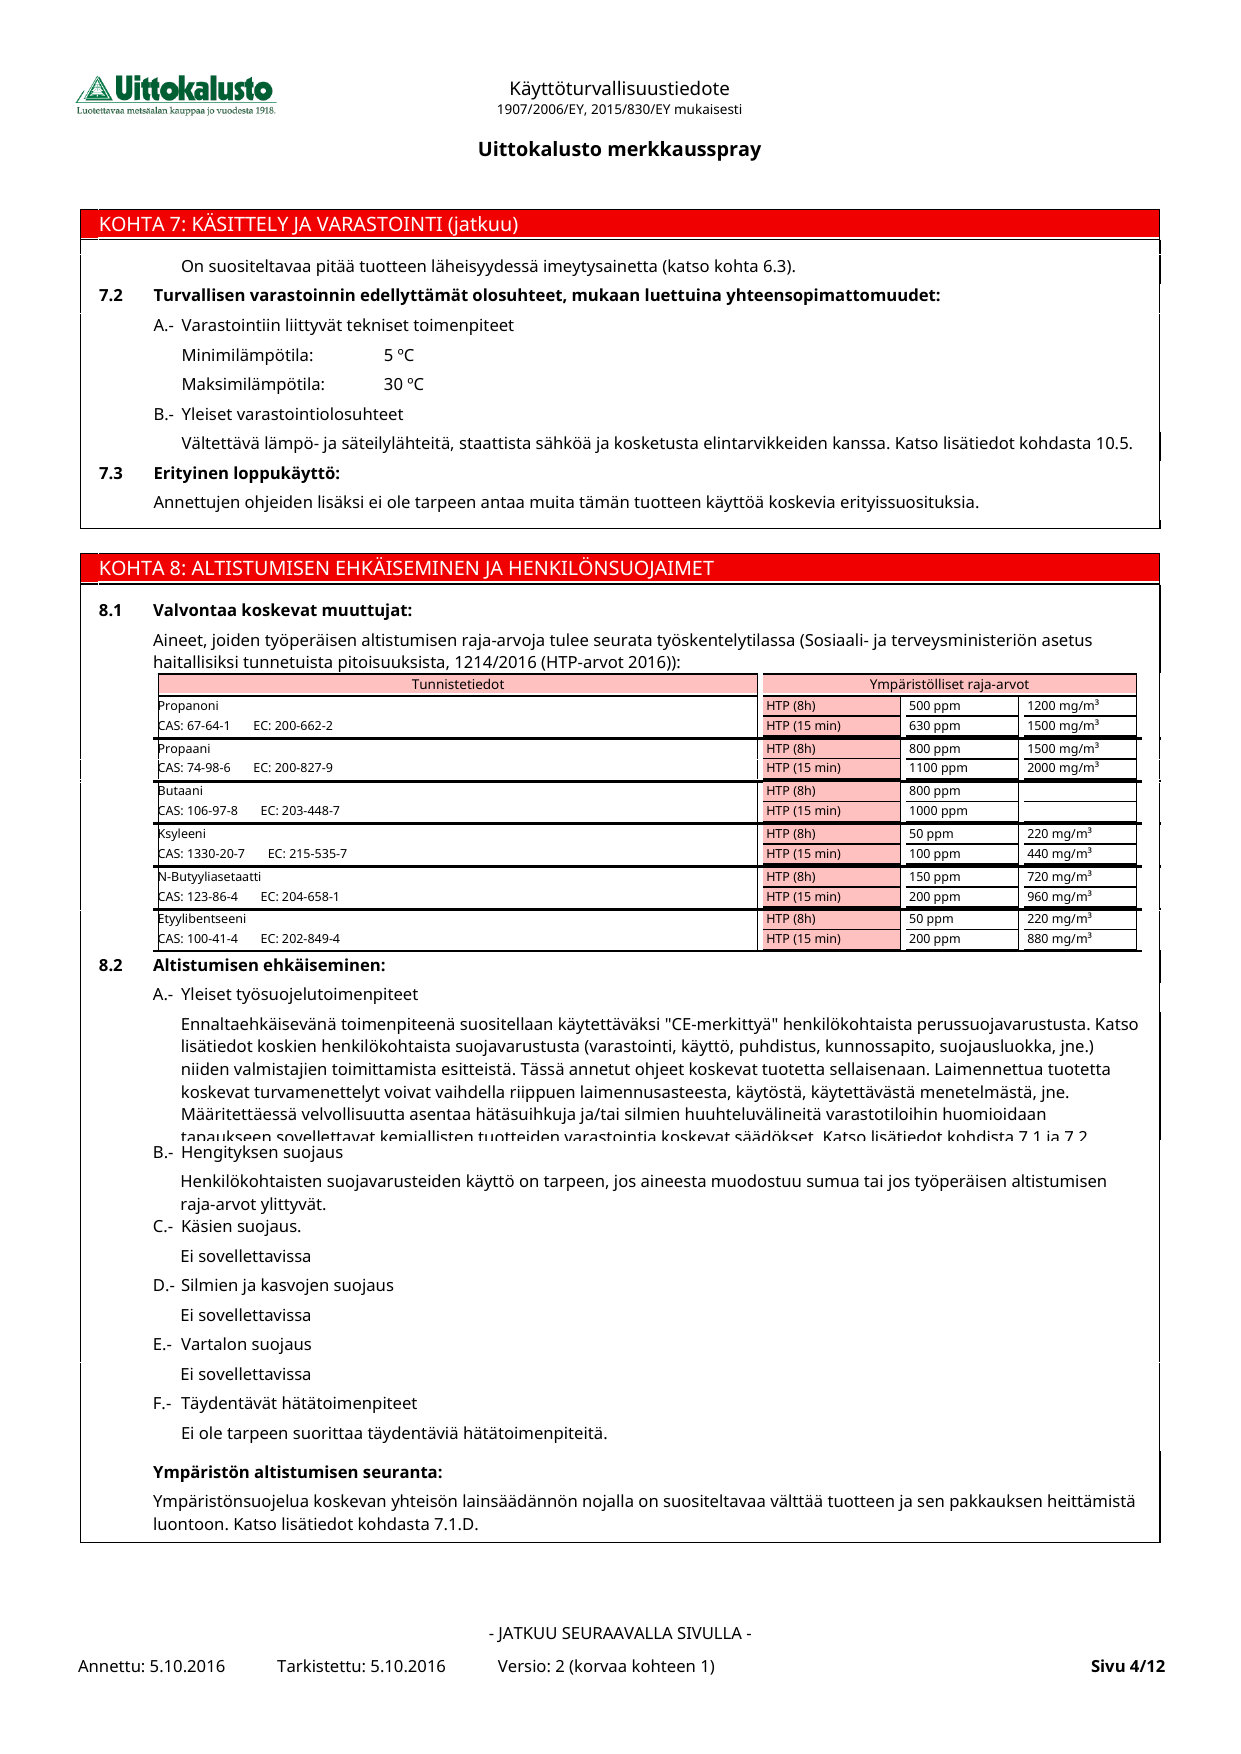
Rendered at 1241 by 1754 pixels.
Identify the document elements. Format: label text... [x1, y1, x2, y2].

text 7.3 [99, 461, 153, 484]
text Vartalon suojaus [181, 1333, 1142, 1356]
text 220 mg/m³ [1027, 911, 1138, 928]
text 1100 ppm [909, 759, 1019, 777]
text 100 ppm [909, 845, 1019, 862]
text - JATKUU SEURAAVALLA SIVULLA - [78, 1622, 1162, 1644]
text D.- [153, 1274, 181, 1297]
text Annettu: 5.10.2016 Tarkistettu: 5.10.2016 Versio: 2 (korvaa kohteen 1) [78, 1654, 975, 1677]
text N-Butyyliasetaatti [157, 868, 758, 885]
text 220 mg/m³ [1027, 825, 1138, 842]
text On suositeltavaa pitää tuotteen läheisyydessä imeytysainetta (katso kohta 6.3). [181, 254, 1142, 277]
text CAS: 100-41-4 EC: 202-849-4 [157, 930, 758, 947]
text Annettujen ohjeiden lisäksi ei ole tarpeen antaa muita tämän tuotteen käyttöä koskevia erityissuosituksia. [153, 491, 1142, 513]
text HTP (8h) [766, 868, 901, 885]
text Ympäristölliset raja-arvot [763, 675, 1136, 693]
text 30 ºC [384, 373, 1142, 395]
text B.- [153, 1140, 181, 1163]
text Ei sovellettavissa [180, 1244, 1142, 1267]
text Silmien ja kasvojen suojaus [181, 1274, 1142, 1297]
text HTP (8h) [766, 825, 901, 842]
text Ksyleeni [157, 825, 758, 842]
text Hengityksen suojaus [181, 1140, 1142, 1163]
text 8.1 [99, 599, 153, 622]
text Propanoni [157, 697, 758, 714]
text HTP (15 min) [766, 888, 901, 905]
text Varastointiin liittyvät tekniset toimenpiteet [181, 313, 1142, 336]
text 880 mg/m³ [1027, 930, 1138, 947]
text HTP (15 min) [766, 845, 901, 862]
text 800 ppm [909, 782, 1019, 799]
text 200 ppm [909, 888, 1019, 905]
text Sivu 4/12 [978, 1654, 1165, 1677]
text CAS: 67-64-1 EC: 200-662-2 [157, 717, 758, 734]
text 8.2 [99, 953, 153, 976]
text Erityinen loppukäyttö: [153, 461, 1142, 484]
text CAS: 106-97-8 EC: 203-448-7 [157, 802, 758, 819]
text Käsien suojaus. [181, 1215, 1142, 1237]
text 1200 mg/m³ [1027, 697, 1138, 714]
text 200 ppm [909, 930, 1019, 947]
text HTP (8h) [766, 911, 901, 928]
text Butaani [157, 782, 758, 799]
text Turvallisen varastoinnin edellyttämät olosuhteet, mukaan luettuina yhteensopimattomuudet: [153, 284, 1142, 307]
text 7.2 [99, 284, 153, 307]
text A.- [153, 983, 181, 1005]
text E.- [153, 1333, 181, 1356]
text 960 mg/m³ [1027, 888, 1138, 905]
text Täydentävät hätätoimenpiteet [181, 1392, 1142, 1415]
text Vältettävä lämpö- ja säteilylähteitä, staattista sähköä ja kosketusta elintarvikkeiden kanssa. Katso lisätiedot kohdasta 10.5. [181, 432, 1142, 454]
text 50 ppm [909, 825, 1019, 842]
text Uittokalusto merkkausspray [279, 135, 960, 190]
text HTP (8h) [766, 782, 901, 799]
text F.- [153, 1392, 181, 1415]
text B.- [153, 402, 181, 425]
text HTP (15 min) [766, 930, 901, 947]
text Ei sovellettavissa [180, 1362, 1142, 1385]
picture [75, 75, 277, 116]
text 1500 mg/m³ [1027, 717, 1138, 734]
text Ympäristönsuojelua koskevan yhteisön lainsäädännön nojalla on suositeltavaa välttää tuotteen ja sen pakkauksen heittämistä luontoon. Katso lisätiedot kohdasta 7.1.D. [153, 1490, 1141, 1535]
text 440 mg/m³ [1027, 845, 1138, 862]
text Altistumisen ehkäiseminen: [153, 953, 1141, 976]
text Käyttöturvallisuustiedote [279, 75, 960, 100]
text Yleiset työsuojelutoimenpiteet [181, 983, 1142, 1005]
text 1907/2006/EY, 2015/830/EY mukaisesti [279, 100, 960, 118]
text HTP (15 min) [766, 802, 901, 819]
text Etyylibentseeni [157, 911, 758, 928]
text 150 ppm [909, 868, 1019, 885]
text Yleiset varastointiolosuhteet [181, 402, 1142, 425]
text Propaani [157, 740, 758, 757]
text CAS: 1330-20-7 EC: 215-535-7 [157, 845, 758, 862]
text HTP (8h) [766, 740, 901, 757]
text 720 mg/m³ [1027, 868, 1138, 885]
text HTP (15 min) [766, 759, 901, 777]
text Aineet, joiden työperäisen altistumisen raja-arvoja tulee seurata työskentelytilassa (Sosiaali- ja terveysministeriön asetus haitallisiksi tunnetuista pitoisuuksista, 1214/2016 (HTP-arvot 2016)): [153, 628, 1141, 673]
text A.- [153, 313, 181, 336]
text KOHTA 8: ALTISTUMISEN EHKÄISEMINEN JA HENKILÖNSUOJAIMET [98, 554, 1159, 581]
text Maksimilämpötila: [181, 373, 384, 395]
text 500 ppm [909, 697, 1019, 714]
text Ei sovellettavissa [180, 1303, 1142, 1326]
text Ympäristön altistumisen seuranta: [153, 1460, 1141, 1483]
text 2000 mg/m³ [1027, 759, 1138, 777]
text Minimilämpötila: [181, 343, 384, 366]
text 5 ºC [384, 343, 1142, 366]
text KOHTA 7: KÄSITTELY JA VARASTOINTI (jatkuu) [98, 210, 1159, 237]
text 630 ppm [909, 717, 1019, 734]
text 50 ppm [909, 911, 1019, 928]
text 800 ppm [909, 740, 1019, 757]
text Henkilökohtaisten suojavarusteiden käyttö on tarpeen, jos aineesta muodostuu sumua tai jos työperäisen altistumisen raja-arvot ylittyvät. [180, 1170, 1142, 1215]
text 1000 ppm [909, 802, 1019, 819]
text Tunnistetiedot [159, 675, 757, 693]
text Ei ole tarpeen suorittaa täydentäviä hätätoimenpiteitä. [181, 1421, 1142, 1444]
text CAS: 74-98-6 EC: 200-827-9 [157, 759, 758, 777]
text HTP (8h) [766, 697, 901, 714]
text Ennaltaehkäisevänä toimenpiteenä suositellaan käytettäväksi "CE-merkittyä" henkilökohtaista perussuojavarustusta. Katso lisätiedot koskien henkilökohtaista suojavarustusta (varastointi, käyttö, puhdistus, kunnossapito, suojausluokka, jne.) niiden valmistajien toimittamista esitteistä. Tässä annetut ohjeet koskevat tuotetta sellaisenaan. Laimennettua tuotetta koskevat turvamenettelyt voivat vaihdella riippuen laimennusasteesta, käytöstä, käytettävästä menetelmästä, jne. Määritettäessä velvollisuutta asentaa hätäsuihkuja ja/tai silmien huuhteluvälineitä varastotiloihin huomioidaan tapaukseen sovellettavat kemiallisten tuotteiden varastointia koskevat säädökset. Katso lisätiedot kohdista 7.1 ja 7.2. [181, 1012, 1142, 1140]
text 1500 mg/m³ [1027, 740, 1138, 757]
text C.- [153, 1215, 181, 1237]
text HTP (15 min) [766, 717, 901, 734]
text Valvontaa koskevat muuttujat: [153, 599, 1141, 622]
text CAS: 123-86-4 EC: 204-658-1 [157, 888, 758, 905]
